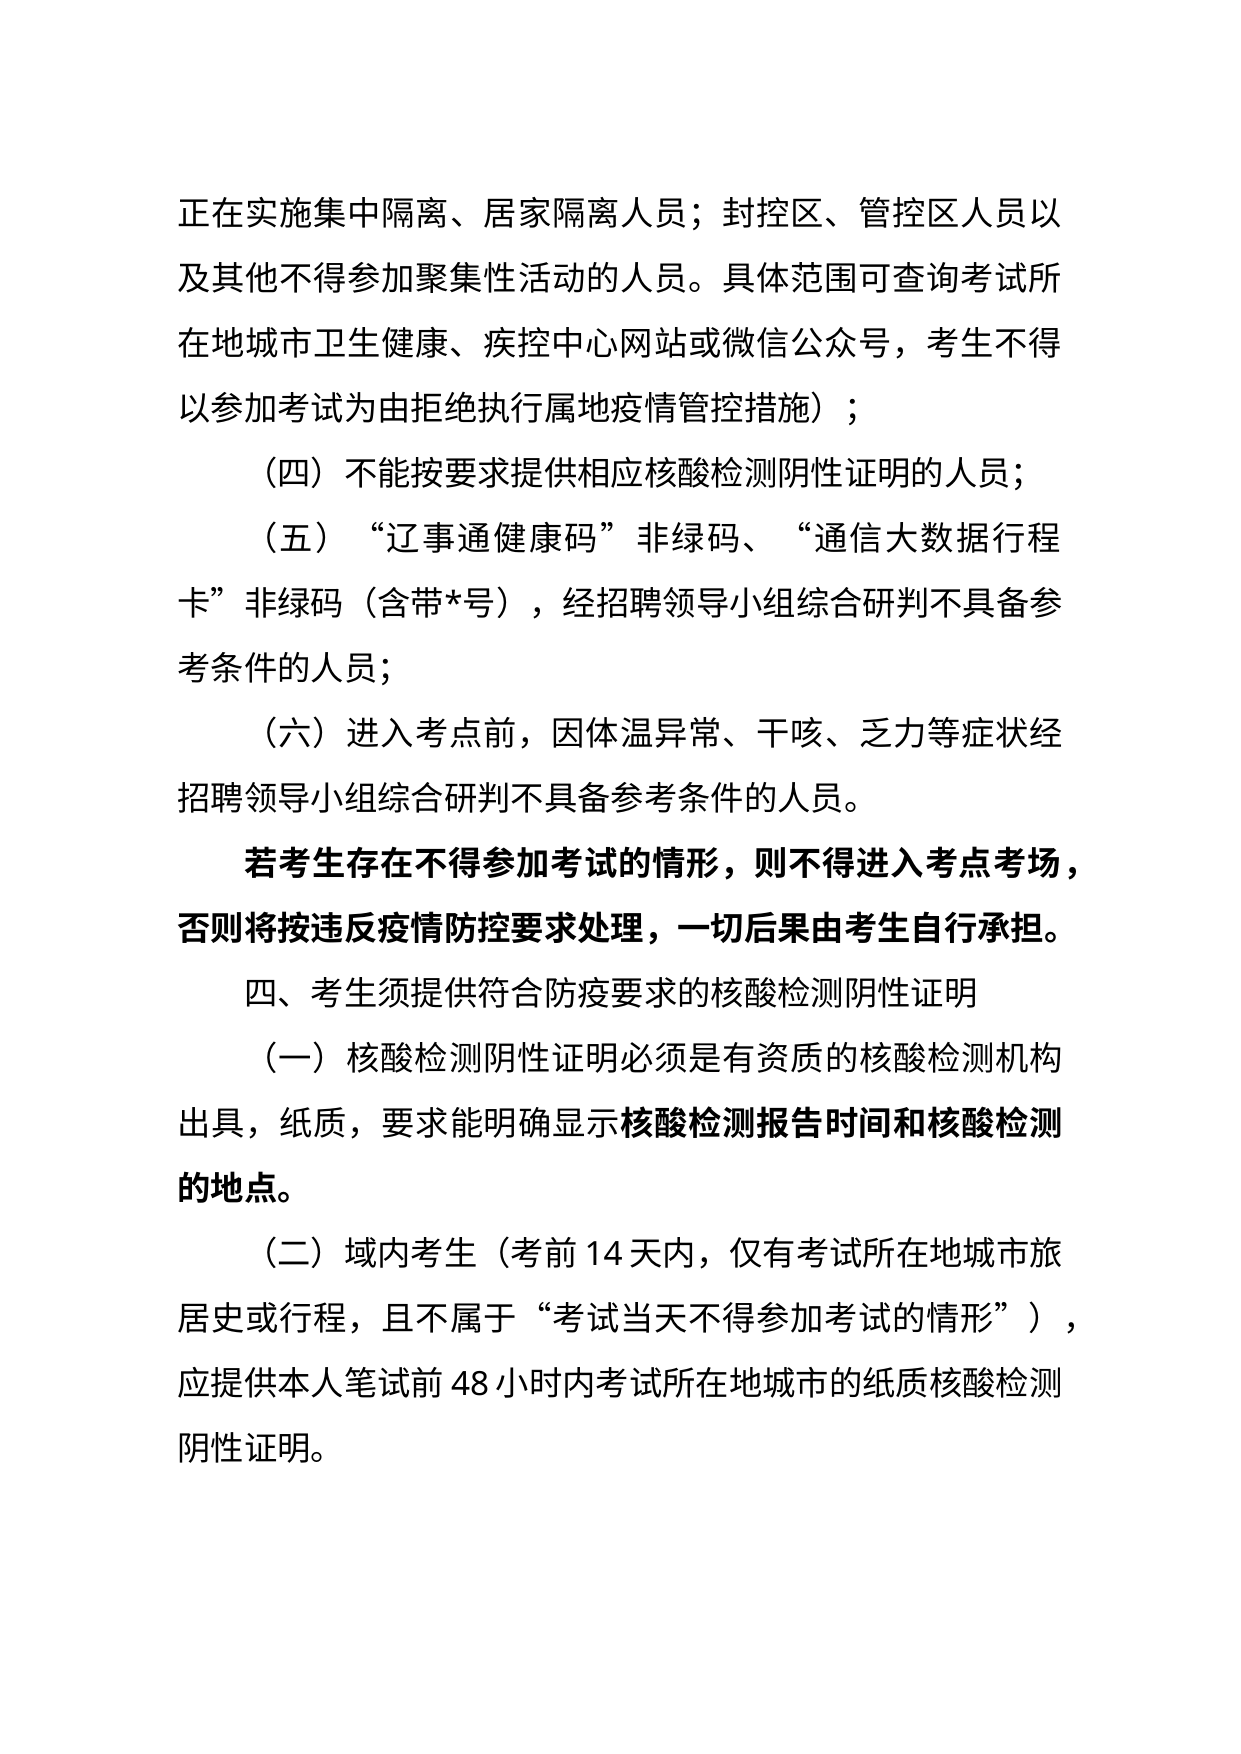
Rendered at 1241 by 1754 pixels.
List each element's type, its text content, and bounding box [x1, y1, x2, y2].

text （一）核酸检测阴性证明必须是有资质的核酸检测机构出具，纸质，要求能明确显示核酸检测报告时间和核酸检测的地点。 [177, 1023, 1063, 1218]
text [177, 178, 1063, 438]
text （六）进入考点前，因体温异常、干咳、乏力等症状经招聘领导小组综合研判不具备参考条件的人员。 [177, 698, 1063, 828]
text （四）不能按要求提供相应核酸检测阴性证明的人员； [177, 438, 1063, 503]
text 四、考生须提供符合防疫要求的核酸检测阴性证明 [177, 958, 1063, 1023]
text （二）域内考生（考前14天内，仅有考试所在地城市旅居史或行程，且不属于“考试当天不得参加考试的情形”），应提供本人笔试前48小时内考试所在地城市的纸质核酸检测阴性证明。 [177, 1218, 1063, 1478]
text （五）“辽事通健康码”非绿码、“通信大数据行程卡”非绿码（含带*号），经招聘领导小组综合研判不具备参考条件的人员； [177, 503, 1063, 698]
text 若考生存在不得参加考试的情形，则不得进入考点考场，否则将按违反疫情防控要求处理，一切后果由考生自行承担。 [177, 828, 1063, 958]
